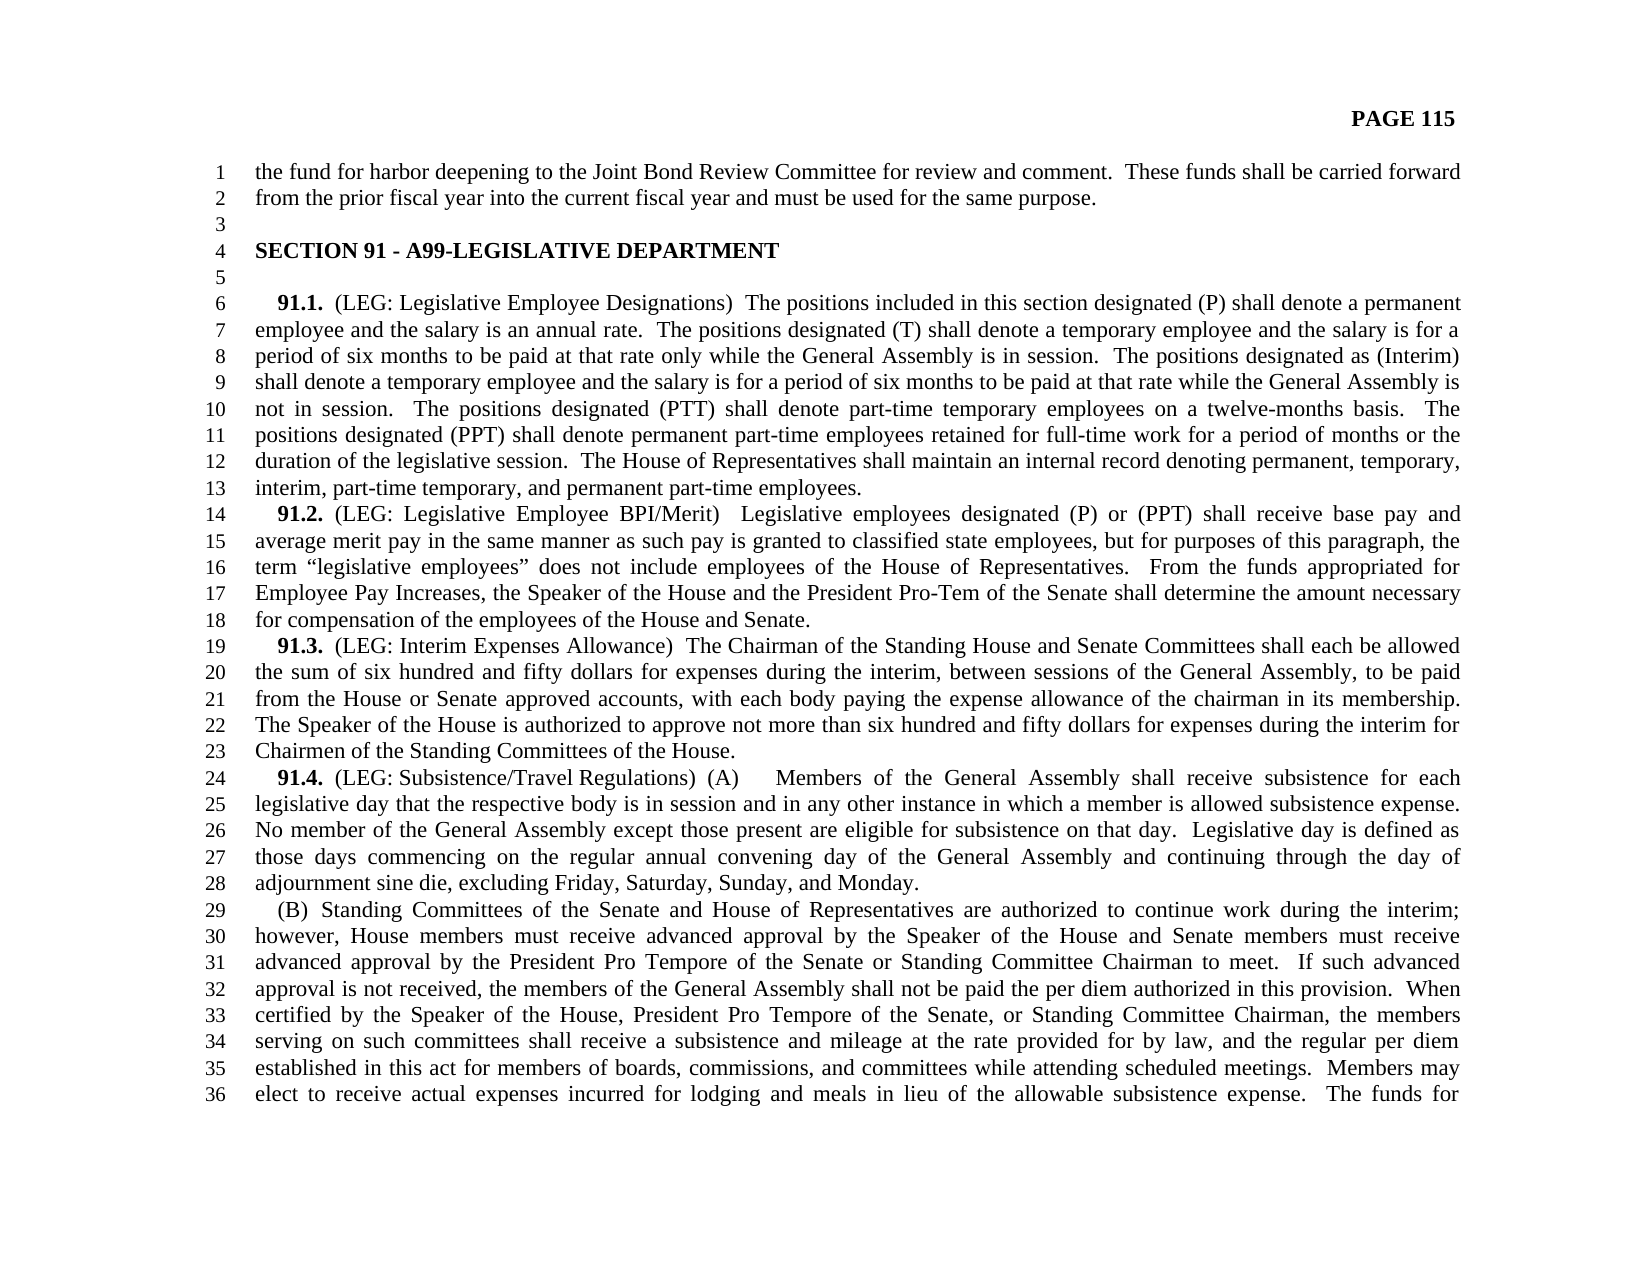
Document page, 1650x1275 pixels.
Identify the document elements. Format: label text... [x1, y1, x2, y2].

text 91.1. (LEG: Legislative Employee Designations) The positions included in this section designated (P) shall denote a permanent employee and the salary is an annual rate. The positions designated (T) shall denote a temporary employee and the salary is for a period of six months to be paid at that rate only while the General Assembly is in session. The positions designated as (Interim) shall denote a temporary employee and the salary is for a period of six months to be paid at that rate while the General Assembly is not in session. The positions designated (PTT) shall denote part-time temporary employees on a twelve-months basis. The positions designated (PPT) shall denote permanent part-time employees retained for full-time work for a period of months or the duration of the legislative session. The House of Representatives shall maintain an internal record denoting permanent, temporary, interim, part-time temporary, and permanent part-time employees. [255, 289, 1462, 500]
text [255, 158, 1462, 210]
text 91.4. (LEG: Subsistence/Travel Regulations) (A) Members of the General Assembly shall receive subsistence for each legislative day that the respective body is in session and in any other instance in which a member is allowed subsistence expense. No member of the General Assembly except those present are eligible for subsistence on that day. Legislative day is defined as those days commencing on the regular annual convening day of the General Assembly and continuing through the day of adjournment sine die, excluding Friday, Saturday, Sunday, and Monday. [255, 764, 1462, 896]
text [255, 896, 1462, 1106]
text 91.3. (LEG: Interim Expenses Allowance) The Chairman of the Standing House and Senate Committees shall each be allowed the sum of six hundred and fifty dollars for expenses during the interim, between sessions of the General Assembly, to be paid from the House or Senate approved accounts, with each body paying the expense allowance of the chairman in its membership. The Speaker of the House is authorized to approve not more than six hundred and fifty dollars for expenses during the interim for Chairmen of the Standing Committees of the House. [255, 632, 1462, 764]
text 91.2. (LEG: Legislative Employee BPI/Merit) Legislative employees designated (P) or (PPT) shall receive base pay and average merit pay in the same manner as such pay is granted to classified state employees, but for purposes of this paragraph, the term “legislative employees” does not include employees of the House of Representatives. From the funds appropriated for Employee Pay Increases, the Speaker of the House and the President Pro-Tem of the Senate shall determine the amount necessary for compensation of the employees of the House and Senate. [255, 500, 1462, 632]
text SECTION 91 - A99-LEGISLATIVE DEPARTMENT [255, 237, 1462, 263]
